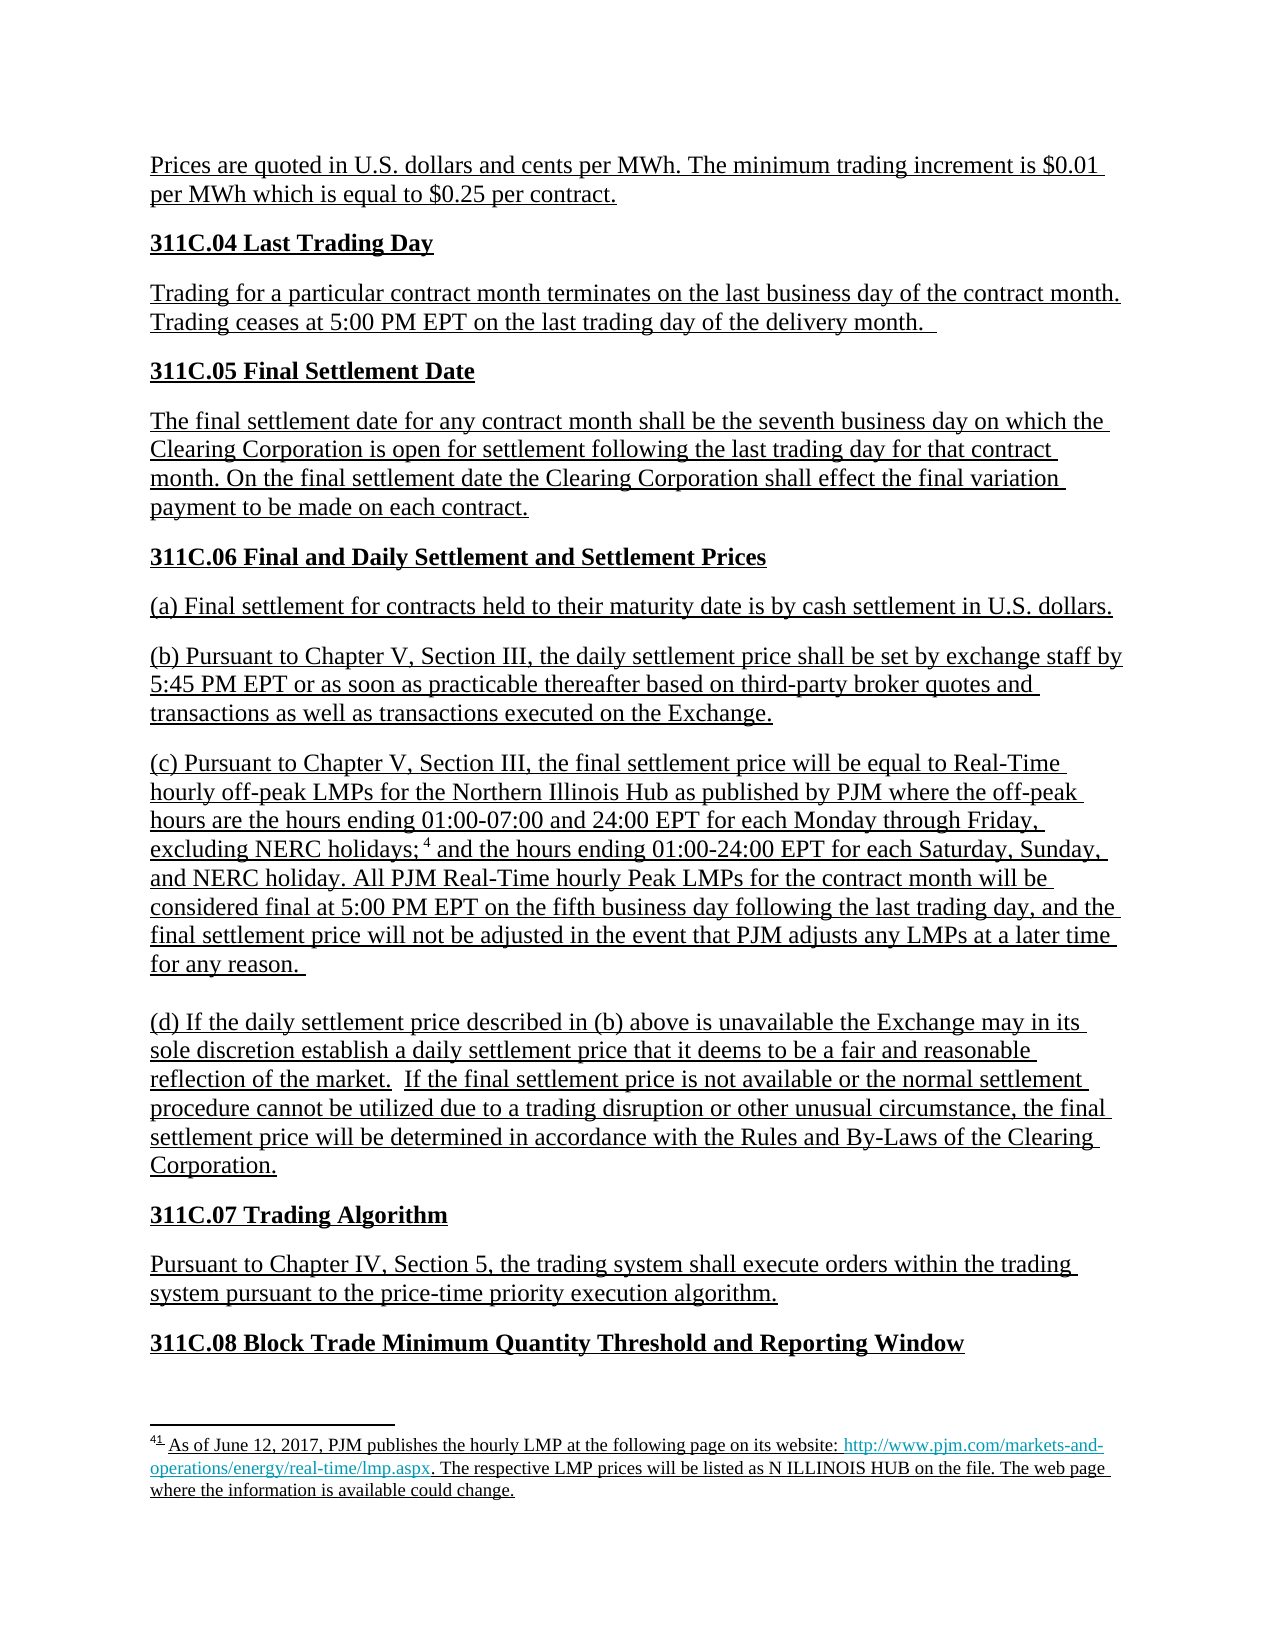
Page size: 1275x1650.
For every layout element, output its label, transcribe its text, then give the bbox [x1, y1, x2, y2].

text (b) Pursuant to Chapter V, Section III, the daily settlement price shall be set by exchange staff by 5:45 PM EPT or as soon as practicable thereafter based on third-party broker quotes and transactions as well as transactions executed on the Exchange. [150, 641, 1125, 727]
text The final settlement date for any contract month shall be the seventh business day on which the Clearing Corporation is open for settlement following the last trading day for that contract month. On the final settlement date the Clearing Corporation shall effect the final variation payment to be made on each contract. [150, 406, 1125, 521]
text 311C.06 Final and Daily Settlement and Settlement Prices [150, 542, 1125, 570]
text 311C.07 Trading Algorithm [150, 1200, 1125, 1229]
text (c) Pursuant to Chapter V, Section III, the final settlement price will be equal to Real-Time hourly off-peak LMPs for the Northern Illinois Hub as published by PJM where the off-peak hours are the hours ending 01:00-07:00 and 24:00 EPT for each Monday through Friday, excluding NERC holidays; and the hours ending 01:00-24:00 EPT for each Saturday, Sunday, and NERC holiday. All PJM Real-Time hourly Peak LMPs for the contract month will be considered final at 5:00 PM EPT on the fifth business day following the last trading day, and the final settlement price will not be adjusted in the event that PJM adjusts any LMPs at a later time for any reason. [150, 748, 1125, 978]
text Trading for a particular contract month terminates on the last business day of the contract month. Trading ceases at 5:00 PM EPT on the last trading day of the delivery month. [150, 278, 1125, 335]
text (d) If the daily settlement price described in (b) above is unavailable the Exchange may in its sole discretion establish a daily settlement price that it deems to be a fair and reasonable reflection of the market. If the final settlement price is not available or the normal settlement procedure cannot be utilized due to a trading disruption or other unusual circumstance, the final settlement price will be determined in accordance with the Rules and By-Laws of the Clearing Corporation. [150, 1007, 1125, 1179]
text 311C.08 Block Trade Minimum Quantity Threshold and Reporting Window [150, 1328, 1125, 1357]
text Prices are quoted in U.S. dollars and cents per MWh. The minimum trading increment is $0.01 per MWh which is equal to $0.25 per contract. [150, 150, 1125, 207]
text (a) Final settlement for contracts held to their maturity date is by cash settlement in U.S. dollars. [150, 591, 1125, 620]
text 311C.05 Final Settlement Date [150, 356, 1125, 385]
text Pursuant to Chapter IV, Section 5, the trading system shall execute orders within the trading system pursuant to the price-time priority execution algorithm. [150, 1249, 1125, 1307]
text 311C.04 Last Trading Day [150, 228, 1125, 257]
